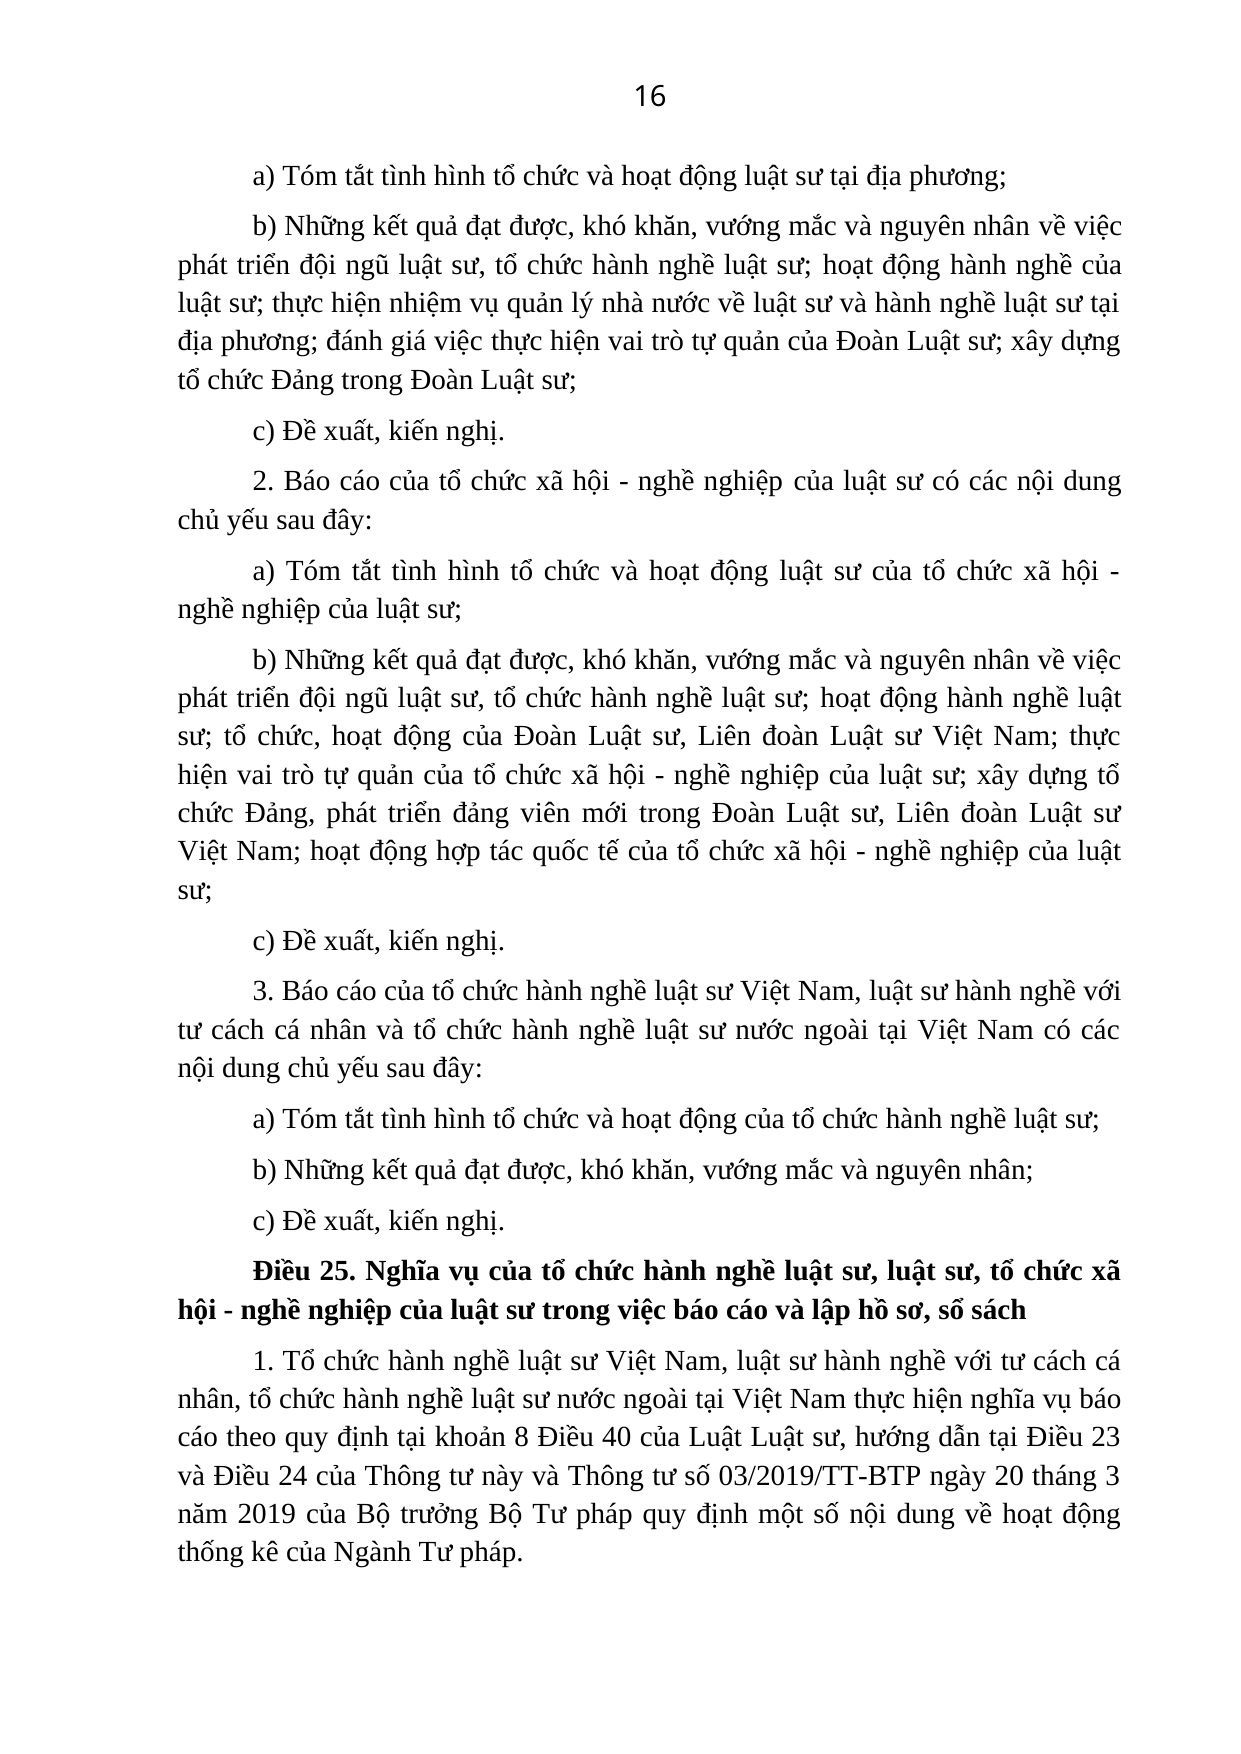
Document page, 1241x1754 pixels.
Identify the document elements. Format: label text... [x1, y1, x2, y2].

text b) Những kết quả đạt được, khó khăn, vướng mắc và nguyên nhân; [177, 1148, 1122, 1187]
text Điều 25. Nghĩa vụ của tổ chức hành nghề luật sư, luật sư, tổ chức xã hội - nghề nghiệp của luật sư trong việc báo cáo và lập hồ sơ, sổ sách [177, 1250, 1122, 1327]
text a) Tóm tắt tình hình tổ chức và hoạt động luật sư của tổ chức xã hội - nghề nghiệp của luật sư; [177, 549, 1122, 626]
text a) Tóm tắt tình hình tổ chức và hoạt động của tổ chức hành nghề luật sư; [177, 1098, 1122, 1136]
text c) Đề xuất, kiến nghị. [177, 919, 1122, 958]
text a) Tóm tắt tình hình tổ chức và hoạt động luật sư tại địa phương; [177, 154, 1122, 193]
text 3. Báo cáo của tổ chức hành nghề luật sư Việt Nam, luật sư hành nghề với tư cách cá nhân và tổ chức hành nghề luật sư nước ngoài tại Việt Nam có các nội dung chủ yếu sau đây: [177, 970, 1122, 1085]
text 1. Tổ chức hành nghề luật sư Việt Nam, luật sư hành nghề với tư cách cá nhân, tổ chức hành nghề luật sư nước ngoài tại Việt Nam thực hiện nghĩa vụ báo cáo theo quy định tại khoản 8 Điều 40 của Luật Luật sư, hướng dẫn tại Điều 23 và Điều 24 của Thông tư này và Thông tư số 03/2019/TT-BTP ngày 20 tháng 3 năm 2019 của Bộ trưởng Bộ Tư pháp quy định một số nội dung về hoạt động thống kê của Ngành Tư pháp. [177, 1339, 1122, 1569]
text b) Những kết quả đạt được, khó khăn, vướng mắc và nguyên nhân về việc phát triển đội ngũ luật sư, tổ chức hành nghề luật sư; hoạt động hành nghề luật sư; tổ chức, hoạt động của Đoàn Luật sư, Liên đoàn Luật sư Việt Nam; thực hiện vai trò tự quản của tổ chức xã hội - nghề nghiệp của luật sư; xây dựng tổ chức Đảng, phát triển đảng viên mới trong Đoàn Luật sư, Liên đoàn Luật sư Việt Nam; hoạt động hợp tác quốc tế của tổ chức xã hội - nghề nghiệp của luật sư; [177, 638, 1122, 907]
text c) Đề xuất, kiến nghị. [177, 1199, 1122, 1238]
text c) Đề xuất, kiến nghị. [177, 409, 1122, 448]
text 2. Báo cáo của tổ chức xã hội - nghề nghiệp của luật sư có các nội dung chủ yếu sau đây: [177, 460, 1122, 537]
text b) Những kết quả đạt được, khó khăn, vướng mắc và nguyên nhân về việc phát triển đội ngũ luật sư, tổ chức hành nghề luật sư; hoạt động hành nghề của luật sư; thực hiện nhiệm vụ quản lý nhà nước về luật sư và hành nghề luật sư tại địa phương; đánh giá việc thực hiện vai trò tự quản của Đoàn Luật sư; xây dựng tổ chức Đảng trong Đoàn Luật sư; [177, 205, 1122, 397]
